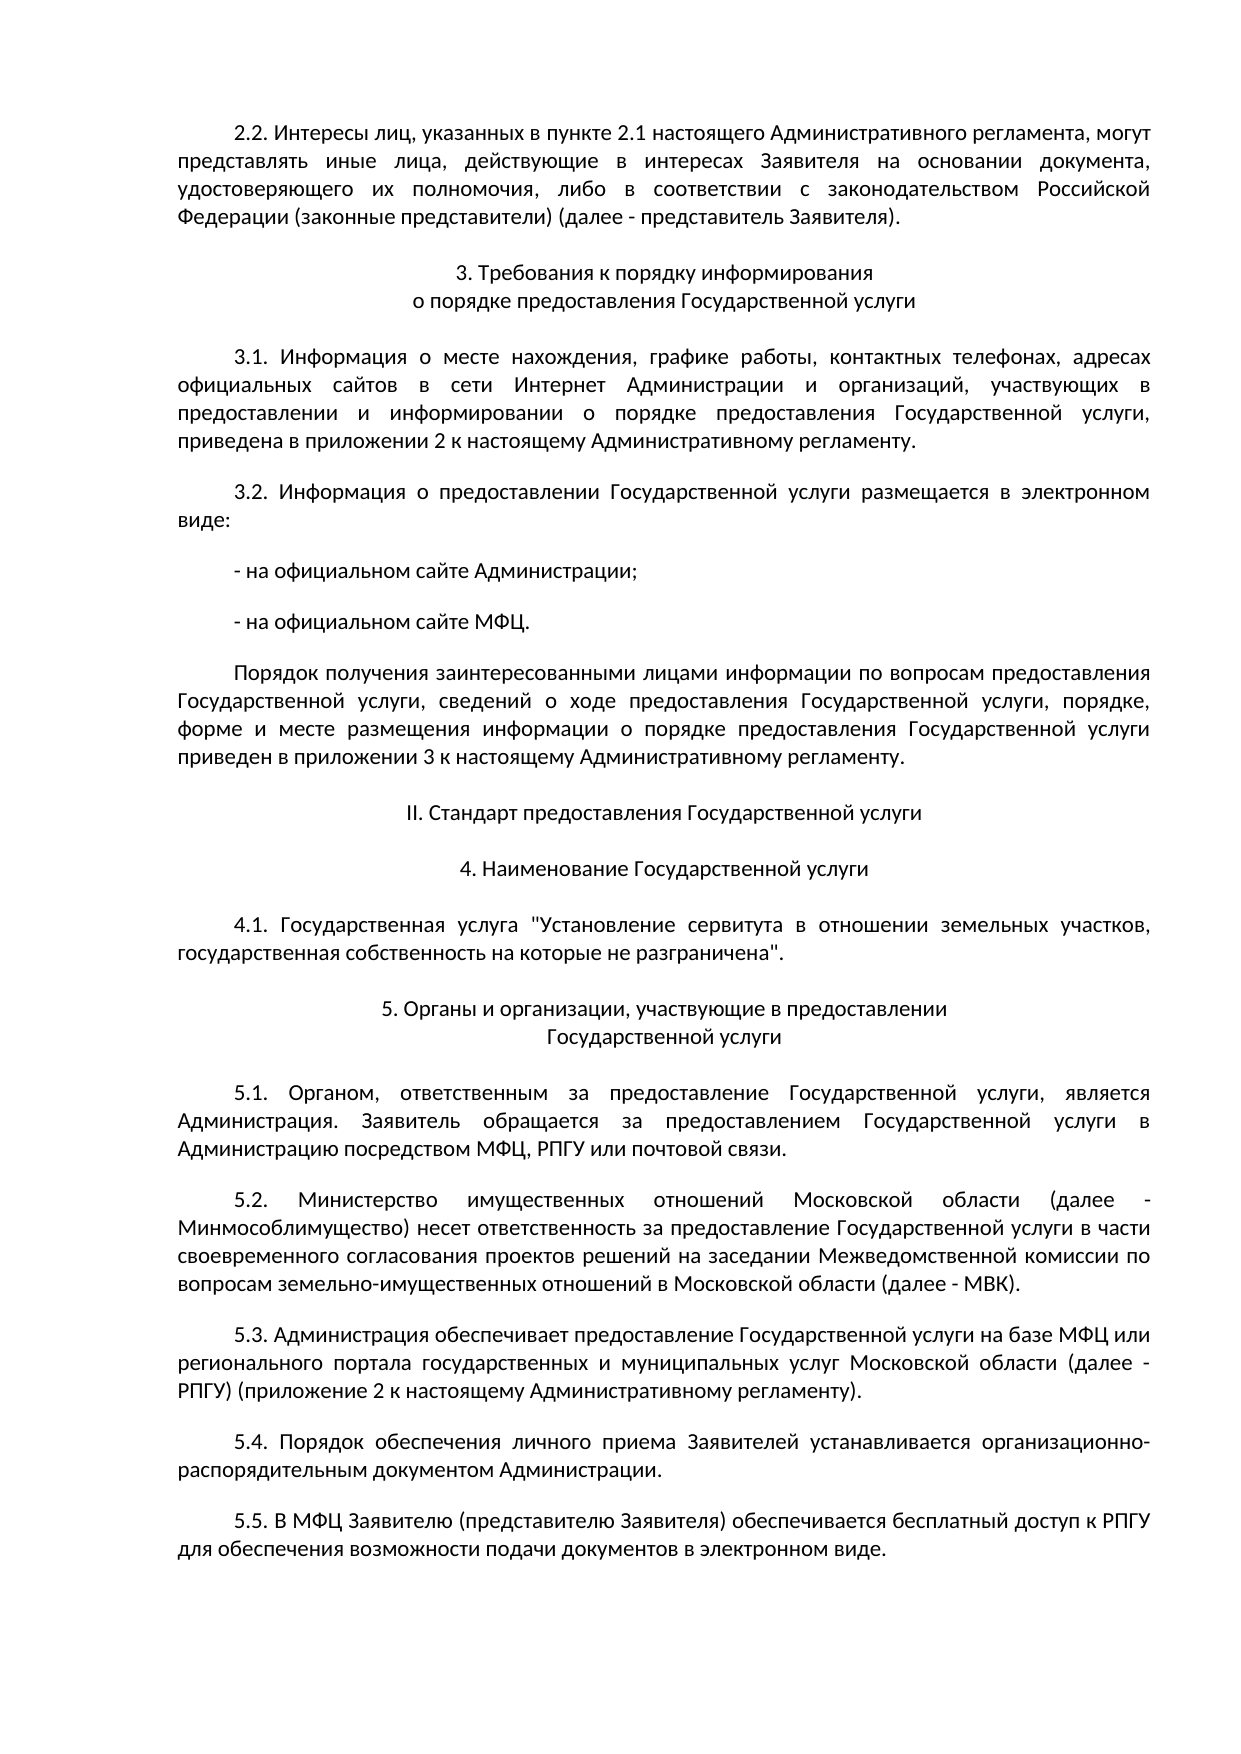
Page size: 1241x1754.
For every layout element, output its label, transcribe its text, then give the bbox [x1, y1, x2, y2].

text - на официальном сайте МФЦ. [177, 607, 1152, 635]
text - на официальном сайте Администрации; [177, 556, 1152, 584]
text 4.1. Государственная услуга "Установление сервитута в отношении земельных участков, государственная собственность на которые не разграничена". [177, 910, 1152, 966]
text Порядок получения заинтересованными лицами информации по вопросам предоставления Государственной услуги, сведений о ходе предоставления Государственной услуги, порядке, форме и месте размещения информации о порядке предоставления Государственной услуги приведен в приложении 3 к настоящему Административному регламенту. [177, 658, 1152, 770]
text II. Стандарт предоставления Государственной услуги [177, 798, 1152, 826]
text 5.4. Порядок обеспечения личного приема Заявителей устанавливается организационно-распорядительным документом Администрации. [177, 1427, 1152, 1483]
text 5.2. Министерство имущественных отношений Московской области (далее - Минмособлимущество) несет ответственность за предоставление Государственной услуги в части своевременного согласования проектов решений на заседании Межведомственной комиссии по вопросам земельно-имущественных отношений в Московской области (далее - МВК). [177, 1185, 1152, 1297]
text 3.2. Информация о предоставлении Государственной услуги размещается в электронном виде: [177, 477, 1152, 533]
text 5.5. В МФЦ Заявителю (представителю Заявителя) обеспечивается бесплатный доступ к РПГУ для обеспечения возможности подачи документов в электронном виде. [177, 1506, 1152, 1562]
text 4. Наименование Государственной услуги [177, 854, 1152, 882]
text 5.1. Органом, ответственным за предоставление Государственной услуги, является Администрация. Заявитель обращается за предоставлением Государственной услуги в Администрацию посредством МФЦ, РПГУ или почтовой связи. [177, 1078, 1152, 1162]
text 5. Органы и организации, участвующие в предоставлении [177, 994, 1152, 1022]
text о порядке предоставления Государственной услуги [177, 286, 1152, 314]
text 2.2. Интересы лиц, указанных в пункте 2.1 настоящего Административного регламента, могут представлять иные лица, действующие в интересах Заявителя на основании документа, удостоверяющего их полномочия, либо в соответствии с законодательством Российской Федерации (законные представители) (далее - представитель Заявителя). [177, 118, 1152, 230]
text 3. Требования к порядку информирования [177, 258, 1152, 286]
text 3.1. Информация о месте нахождения, графике работы, контактных телефонах, адресах официальных сайтов в сети Интернет Администрации и организаций, участвующих в предоставлении и информировании о порядке предоставления Государственной услуги, приведена в приложении 2 к настоящему Административному регламенту. [177, 342, 1152, 454]
text Государственной услуги [177, 1022, 1152, 1050]
text 5.3. Администрация обеспечивает предоставление Государственной услуги на базе МФЦ или регионального портала государственных и муниципальных услуг Московской области (далее - РПГУ) (приложение 2 к настоящему Административному регламенту). [177, 1320, 1152, 1404]
